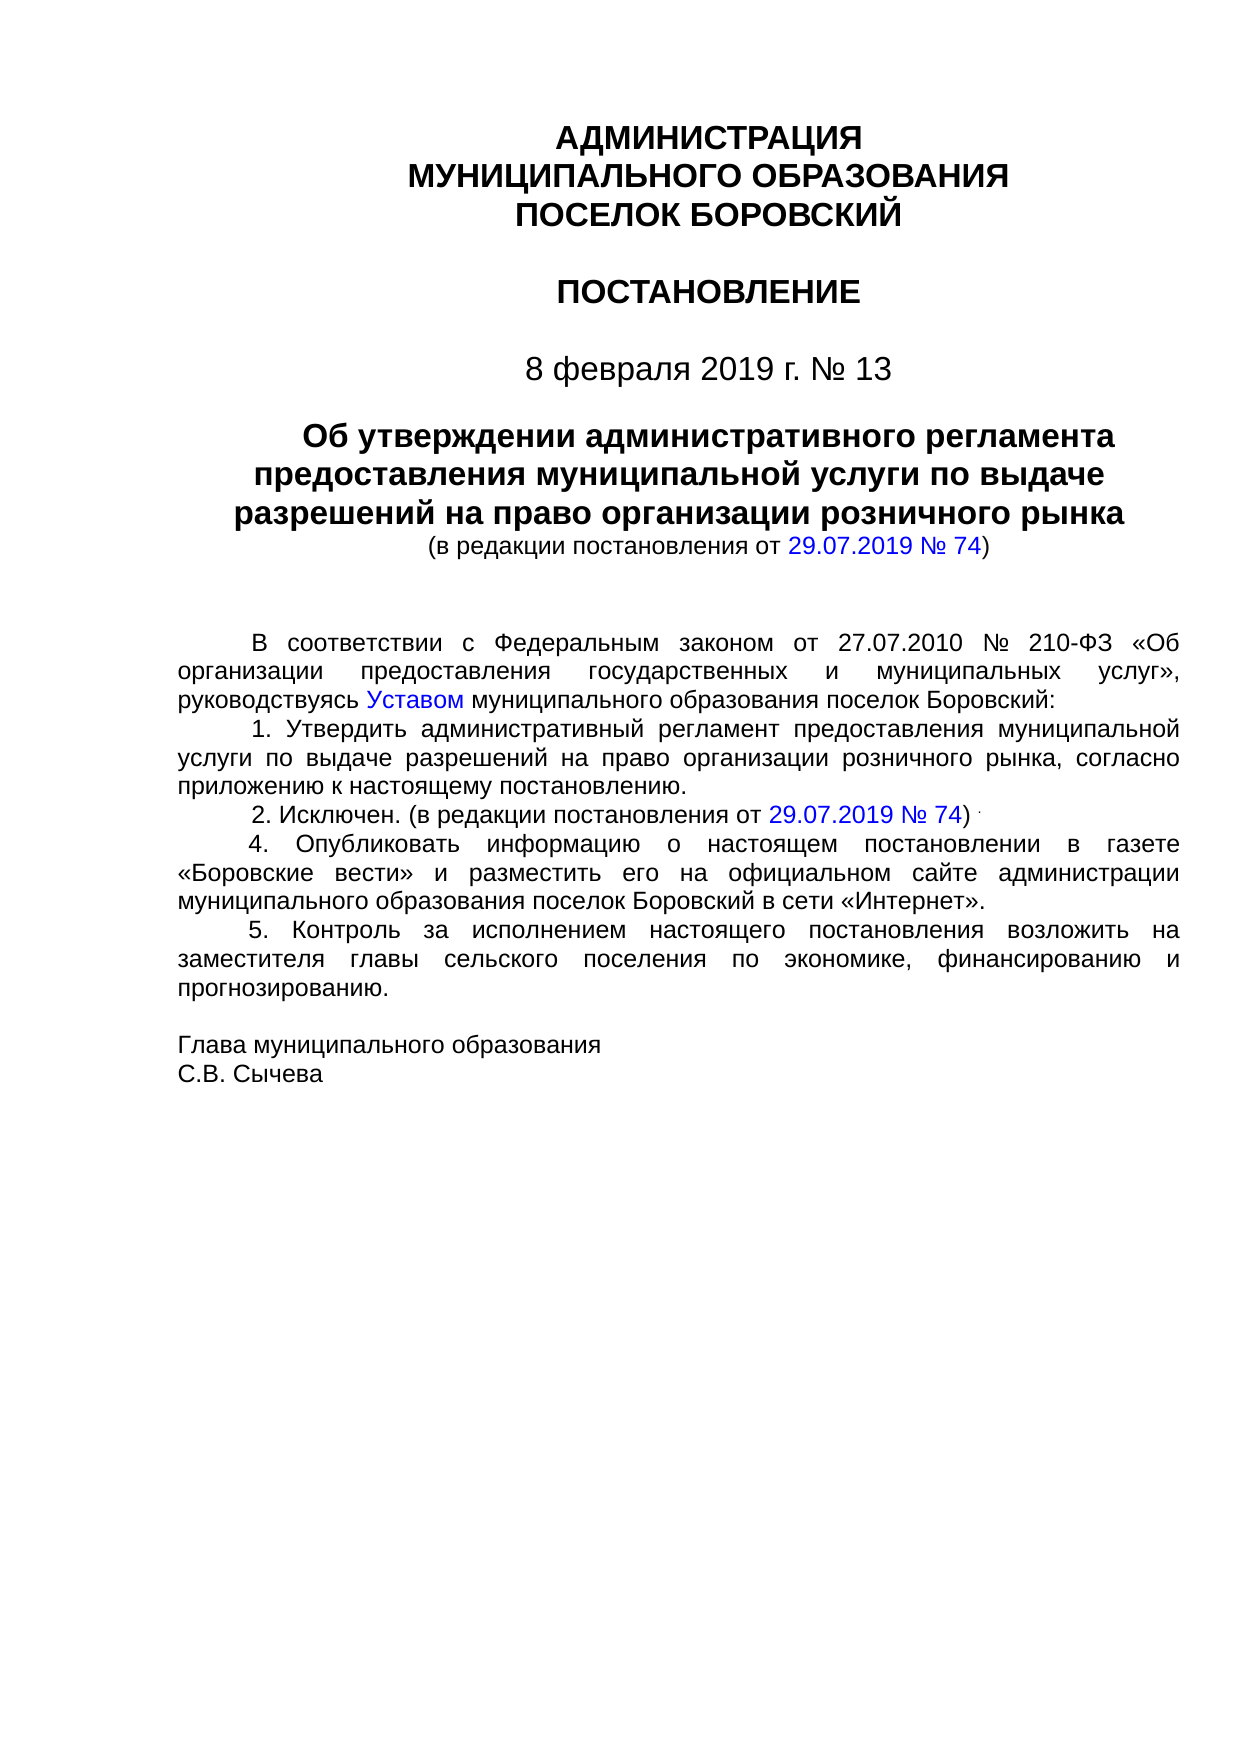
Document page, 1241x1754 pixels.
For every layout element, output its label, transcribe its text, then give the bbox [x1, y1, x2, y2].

text 1. Утвердить административный регламент предоставления муниципальной услуги по выдаче разрешений на право организации розничного рынка, согласно приложению к настоящему постановлению. [177, 714, 1181, 800]
text 2. Исключен. (в редакции постановления от 29.07.2019 № 74) . [177, 800, 1181, 829]
text Глава муниципального образования [177, 1030, 1181, 1059]
text (в редакции постановления от 29.07.2019 № 74) [177, 531, 1181, 560]
text В соответствии с Федеральным законом от 27.07.2010 № 210-ФЗ «Об организации предоставления государственных и муниципальных услуг», руководствуясь Уставом муниципального образования поселок Боровский: [177, 628, 1181, 714]
subtitle АДМИНИСТРАЦИЯ [177, 118, 1181, 157]
text Об утверждении административного регламента предоставления муниципальной услуги по выдаче разрешений на право организации розничного рынка [177, 416, 1181, 531]
text ПОСТАНОВЛЕНИЕ [177, 272, 1181, 310]
text 8 февраля 2019 г. № 13 [177, 349, 1181, 387]
text С.В. Сычева [177, 1059, 1181, 1088]
text 4. Опубликовать информацию о настоящем постановлении в газете «Боровские вести» и разместить его на официальном сайте администрации муниципального образования поселок Боровский в сети «Интернет». [177, 829, 1181, 915]
text 5. Контроль за исполнением настоящего постановления возложить на заместителя главы сельского поселения по экономике, финансированию и прогнозированию. [177, 915, 1181, 1001]
text Муниципального образования [177, 157, 1181, 195]
text поселок Боровский [177, 195, 1181, 233]
